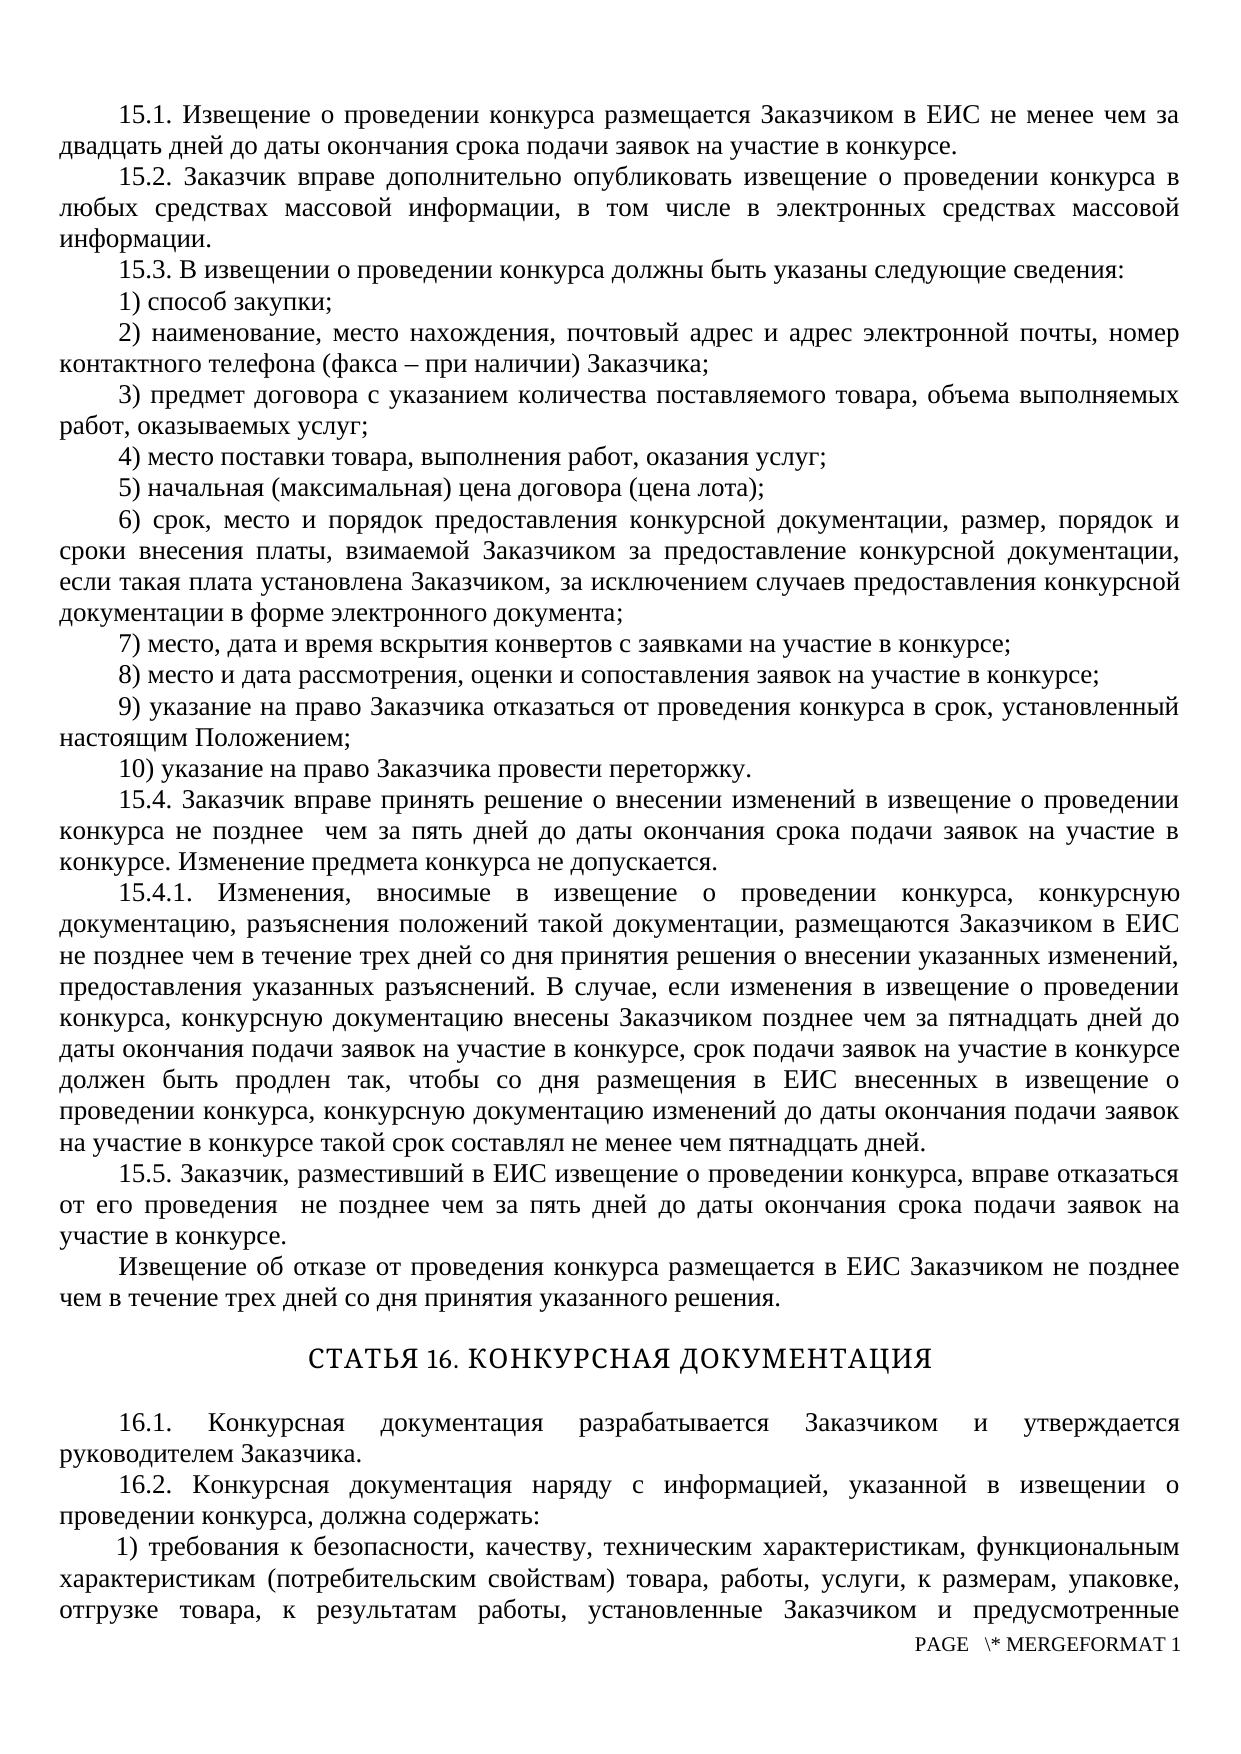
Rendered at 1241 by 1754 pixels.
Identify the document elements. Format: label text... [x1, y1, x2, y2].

text 5) начальная (максимальная) цена договора (цена лота); [59, 472, 1181, 503]
text 16.1. Конкурсная документация разрабатывается Заказчиком и утверждается руководителем Заказчика. [59, 1406, 1181, 1468]
text 15.3. В извещении о проведении конкурса должны быть указаны следующие сведения: [59, 253, 1181, 285]
text 7) место, дата и время вскрытия конвертов с заявками на участие в конкурсе; [59, 627, 1181, 658]
text 4) место поставки товара, выполнения работ, оказания услуг; [59, 440, 1181, 472]
text 3) предмет договора с указанием количества поставляемого товара, объема выполняемых работ, оказываемых услуг; [59, 378, 1181, 440]
text 15.4. Заказчик вправе принять решение о внесении изменений в извещение о проведении конкурса не позднее чем за пять дней до даты окончания срока подачи заявок на участие в конкурсе. Изменение предмета конкурса не допускается. [59, 783, 1181, 876]
text 6) срок, место и порядок предоставления конкурсной документации, размер, порядок и сроки внесения платы, взимаемой Заказчиком за предоставление конкурсной документации, если такая плата установлена Заказчиком, за исключением случаев предоставления конкурсной документации в форме электронного документа; [59, 503, 1181, 627]
text 1) способ закупки; [59, 285, 1181, 316]
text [59, 1531, 1181, 1624]
text 2) наименование, место нахождения, почтовый адрес и адрес электронной почты, номер контактного телефона (факса – при наличии) Заказчика; [59, 316, 1181, 378]
text 15.4.1. Изменения, вносимые в извещение о проведении конкурса, конкурсную документацию, разъяснения положений такой документации, размещаются Заказчиком в ЕИС не позднее чем в течение трех дней со дня принятия решения о внесении указанных изменений, предоставления указанных разъяснений. В случае, если изменения в извещение о проведении конкурса, конкурсную документацию внесены Заказчиком позднее чем за пятнадцать дней до даты окончания подачи заявок на участие в конкурсе, срок подачи заявок на участие в конкурсе должен быть продлен так, чтобы со дня размещения в ЕИС внесенных в извещение о проведении конкурса, конкурсную документацию изменений до даты окончания подачи заявок на участие в конкурсе такой срок составлял не менее чем пятнадцать дней. [59, 876, 1181, 1157]
text 9) указание на право Заказчика отказаться от проведения конкурса в срок, установленный настоящим Положением; [59, 689, 1181, 752]
text 8) место и дата рассмотрения, оценки и сопоставления заявок на участие в конкурсе; [59, 658, 1181, 689]
text 15.1. Извещение о проведении конкурса размещается Заказчиком в ЕИС не менее чем за двадцать дней до даты окончания срока подачи заявок на участие в конкурсе. [59, 98, 1181, 160]
text Извещение об отказе от проведения конкурса размещается в ЕИС Заказчиком не позднее чем в течение трех дней со дня принятия указанного решения. [59, 1250, 1181, 1312]
text 15.5. Заказчик, разместивший в ЕИС извещение о проведении конкурса, вправе отказаться от его проведения не позднее чем за пять дней до даты окончания срока подачи заявок на участие в конкурсе. [59, 1157, 1181, 1250]
text 15.2. Заказчик вправе дополнительно опубликовать извещение о проведении конкурса в любых средствах массовой информации, в том числе в электронных средствах массовой информации. [59, 160, 1181, 253]
text 10) указание на право Заказчика провести переторжку. [59, 752, 1181, 783]
subtitle СТАТЬЯ 16. КОНКУРСНАЯ ДОКУМЕНТАЦИЯ [59, 1344, 1181, 1375]
text 16.2. Конкурсная документация наряду с информацией, указанной в извещении о проведении конкурса, должна содержать: [59, 1468, 1181, 1531]
